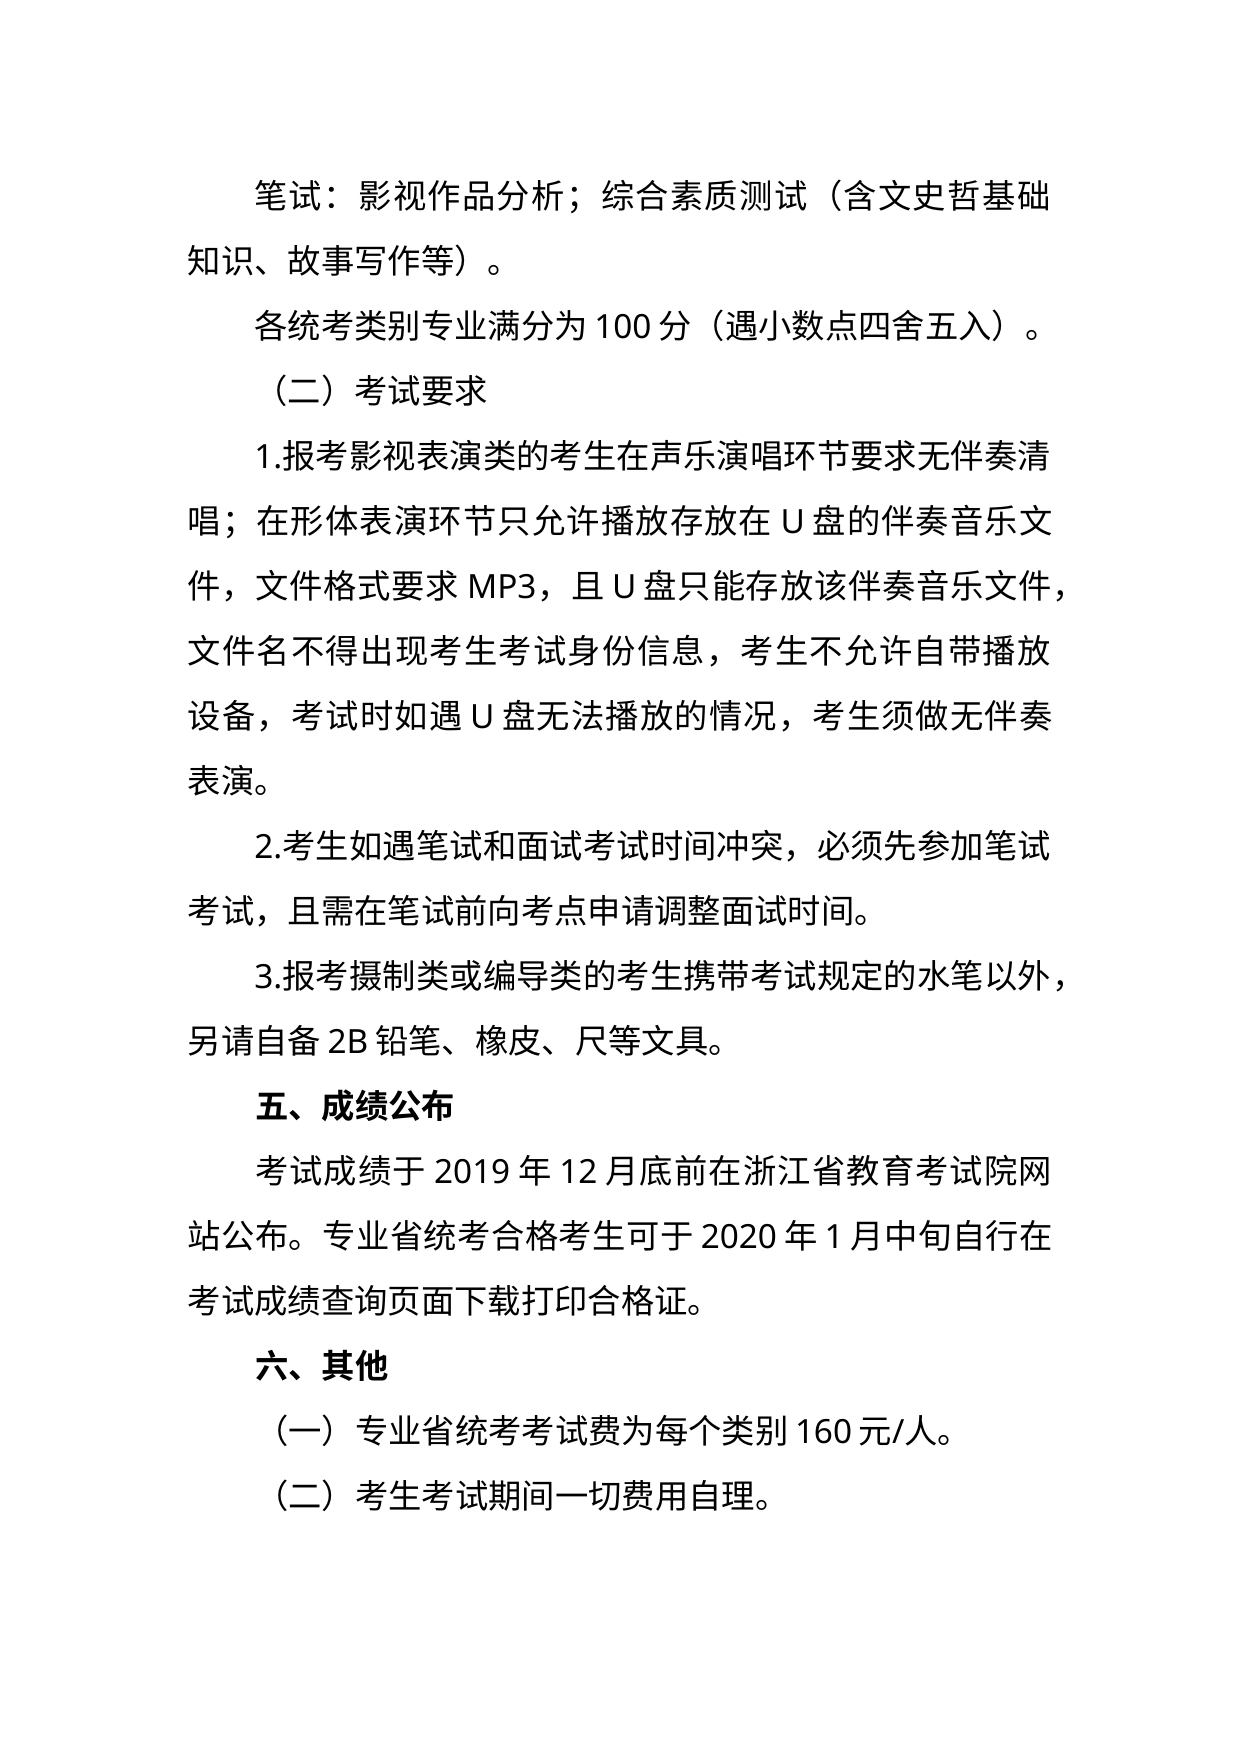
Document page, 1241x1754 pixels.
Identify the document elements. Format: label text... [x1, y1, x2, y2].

text 六、其他 [187, 1332, 1053, 1397]
text 1.报考影视表演类的考生在声乐演唱环节要求无伴奏清唱；在形体表演环节只允许播放存放在U盘的伴奏音乐文件，文件格式要求MP3，且U盘只能存放该伴奏音乐文件，文件名不得出现考生考试身份信息，考生不允许自带播放设备，考试时如遇U盘无法播放的情况，考生须做无伴奏表演。 [187, 422, 1053, 812]
text （二）考生考试期间一切费用自理。 [187, 1462, 1053, 1527]
text （一）专业省统考考试费为每个类别160元/人。 [187, 1397, 1053, 1462]
text 考试成绩于2019年12月底前在浙江省教育考试院网站公布。专业省统考合格考生可于2020年1月中旬自行在考试成绩查询页面下载打印合格证。 [187, 1137, 1053, 1332]
text 3.报考摄制类或编导类的考生携带考试规定的水笔以外，另请自备2B铅笔、橡皮、尺等文具。 [187, 942, 1053, 1072]
text 笔试：影视作品分析；综合素质测试（含文史哲基础知识、故事写作等）。 [187, 162, 1053, 292]
text 2.考生如遇笔试和面试考试时间冲突，必须先参加笔试考试，且需在笔试前向考点申请调整面试时间。 [187, 812, 1053, 942]
text 各统考类别专业满分为100分（遇小数点四舍五入）。 [187, 292, 1053, 357]
text （二）考试要求 [187, 357, 1053, 422]
text 五、成绩公布 [187, 1072, 1053, 1137]
